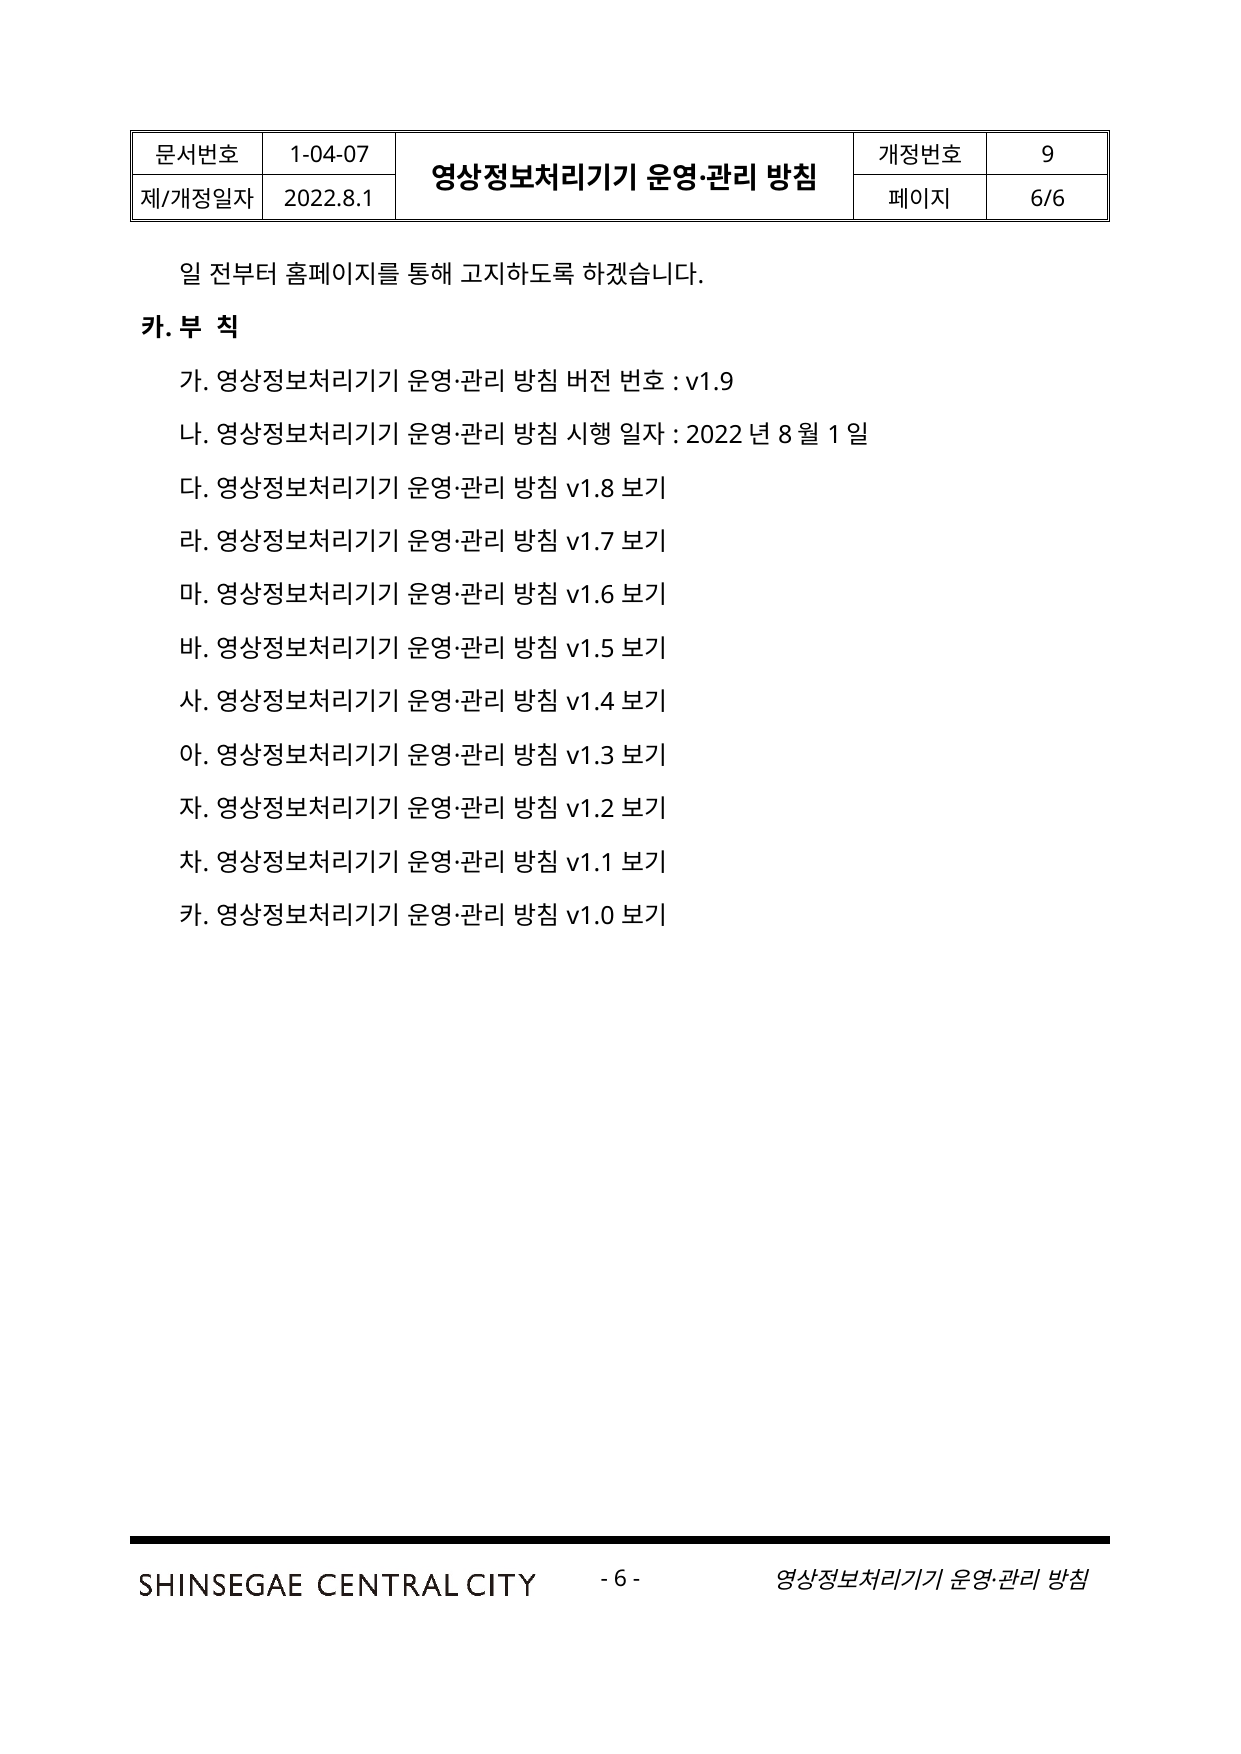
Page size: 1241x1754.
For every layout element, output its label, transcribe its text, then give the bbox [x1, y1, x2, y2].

text 현 영상정보처리기기 운영·관리 방침은 2022년 8월 1일에 개정되었으며 정부의 정책, 법령 또는 보안기술의 변경에 따라 내용의 추가, 삭제 및 수정이 있을 시에는 개정 최소 7일 전부터 홈페이지를 통해 고지하도록 하겠습니다. [179, 250, 1098, 292]
list 영상정보처리기기 운영·관리 방침 v1.7 보기 [179, 517, 1098, 559]
list 영상정보처리기기 운영·관리 방침 시행 일자 : 2022년 8월 1일 [179, 410, 1098, 452]
list 영상정보처리기기 운영·관리 방침 v1.8 보기 [179, 464, 1098, 505]
list 영상정보처리기기 운영·관리 방침 v1.0 보기 [179, 891, 1098, 933]
list 영상정보처리기기 운영·관리 방침 v1.1 보기 [179, 838, 1098, 879]
picture [140, 1566, 536, 1602]
list 부 칙 [142, 303, 1098, 345]
list 영상정보처리기기 운영·관리 방침 v1.5 보기 [179, 624, 1098, 666]
list 영상정보처리기기 운영·관리 방침 v1.4 보기 [179, 677, 1098, 719]
list 영상정보처리기기 운영·관리 방침 v1.2 보기 [179, 784, 1098, 826]
list 영상정보처리기기 운영·관리 방침 버전 번호 : v1.9 [179, 357, 1098, 398]
list 영상정보처리기기 운영·관리 방침 v1.6 보기 [179, 571, 1098, 612]
list 영상정보처리기기 운영·관리 방침 v1.3 보기 [179, 731, 1098, 773]
